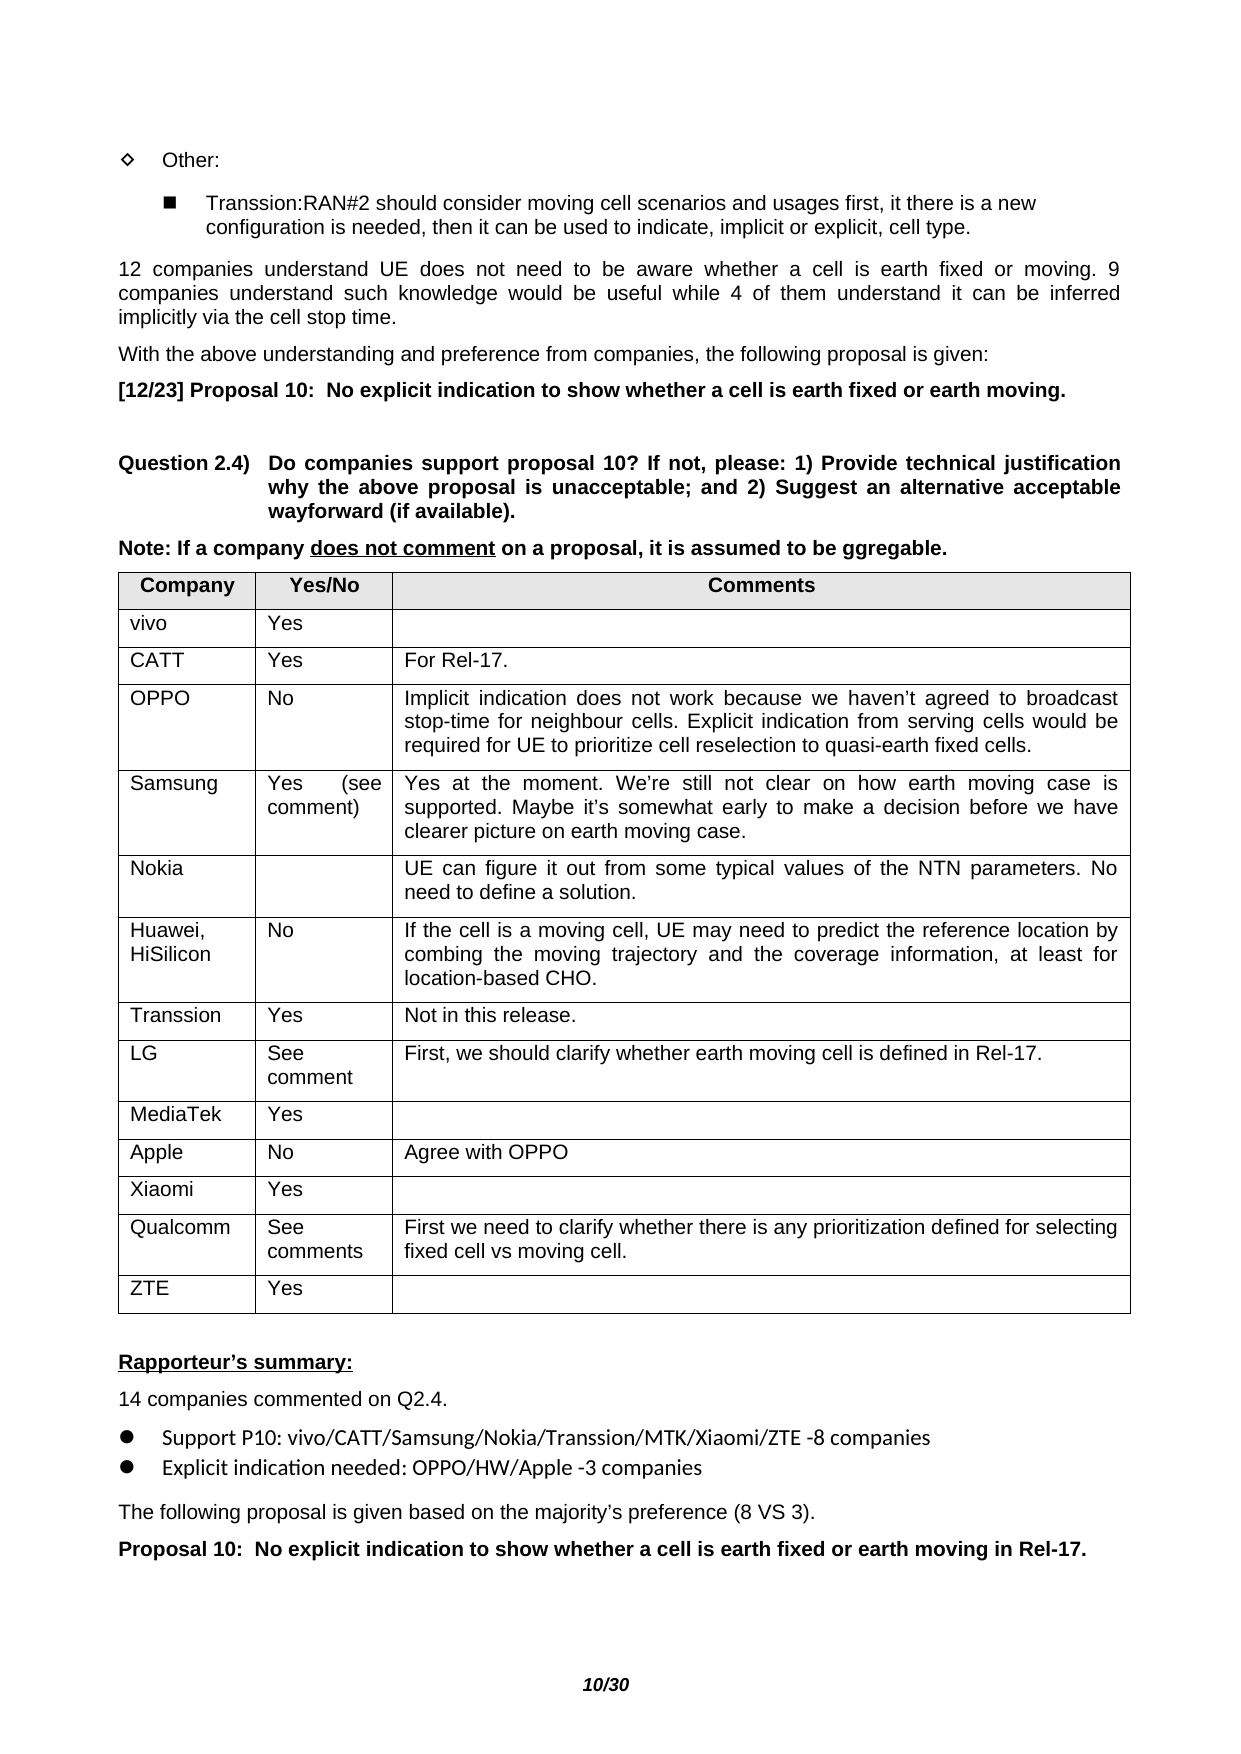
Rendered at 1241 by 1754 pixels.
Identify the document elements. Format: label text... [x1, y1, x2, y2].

table_cell Huawei, HiSilicon [119, 918, 255, 1002]
table_cell Yes at the moment. We’re still not clear on how earth moving case is supported. Maybe it’s somewhat early to make a decision before we have clearer picture on earth moving case. [393, 771, 1130, 855]
table_cell Samsung [119, 771, 255, 855]
table_cell [393, 1276, 1130, 1312]
table_cell Yes [256, 1003, 392, 1039]
table_cell Apple [119, 1140, 255, 1176]
table_cell [393, 1102, 1130, 1138]
table_cell [256, 856, 392, 917]
table_cell See comments [256, 1215, 392, 1275]
table_header Company [119, 573, 255, 609]
table_cell First we need to clarify whether there is any prioritization defined for selecting fixed cell vs moving cell. [393, 1215, 1130, 1275]
table_cell ZTE [119, 1276, 255, 1312]
text Note: If a company does not comment on a proposal, it is assumed to be ggregable. [118, 535, 1122, 559]
list Support P10: vivo/CATT/Samsung/Nokia/Transsion/MTK/Xiaomi/ZTE -8 companies [118, 1423, 1122, 1451]
table_cell [393, 1177, 1130, 1213]
table_cell Yes [256, 1276, 392, 1312]
table_cell First, we should clarify whether earth moving cell is defined in Rel-17. [393, 1041, 1130, 1101]
table_cell No [256, 1140, 392, 1176]
table_cell Xiaomi [119, 1177, 255, 1213]
list Transsion:RAN#2 should consider moving cell scenarios and usages first, it there is a new configuration is needed, then it can be used to indicate, implicit or explicit, cell type. [162, 191, 1122, 238]
table_cell UE can figure it out from some typical values of the NTN parameters. No need to define a solution. [393, 856, 1130, 917]
table_cell Nokia [119, 856, 255, 917]
table_cell Yes [256, 610, 392, 647]
text Rapporteur’s summary: [118, 1350, 1122, 1374]
table_cell See comment [256, 1041, 392, 1101]
list Other: [118, 148, 1122, 172]
table_cell LG [119, 1041, 255, 1101]
list Explicit indication needed: OPPO/HW/Apple -3 companies [118, 1453, 1122, 1481]
table_header Yes/No [256, 573, 392, 609]
table_cell MediaTek [119, 1102, 255, 1138]
table_cell No [256, 685, 392, 770]
table_cell Yes [256, 1102, 392, 1138]
table_cell Not in this release. [393, 1003, 1130, 1039]
text 14 companies commented on Q2.4. [118, 1386, 1122, 1410]
text Question 2.4) Do companies support proposal 10? If not, please: 1) Provide technical justification why the above proposal is unacceptable; and 2) Suggest an alternative acceptable wayforward (if available). [118, 451, 1122, 523]
table_cell Yes [256, 648, 392, 684]
table_cell Yes (see comment) [256, 771, 392, 855]
table_cell [393, 610, 1130, 647]
table_cell Transsion [119, 1003, 255, 1039]
table_cell Qualcomm [119, 1215, 255, 1275]
table_cell vivo [119, 610, 255, 647]
table_cell CATT [119, 648, 255, 684]
table_cell Implicit indication does not work because we haven’t agreed to broadcast stop-time for neighbour cells. Explicit indication from serving cells would be required for UE to prioritize cell reselection to quasi-earth fixed cells. [393, 685, 1130, 770]
table_cell OPPO [119, 685, 255, 770]
text With the above understanding and preference from companies, the following proposal is given: [118, 342, 1122, 366]
text 12 companies understand UE does not need to be aware whether a cell is earth fixed or moving. 9 companies understand such knowledge would be useful while 4 of them understand it can be inferred implicitly via the cell stop time. [118, 257, 1122, 329]
table_cell Yes [256, 1177, 392, 1213]
table_cell If the cell is a moving cell, UE may need to predict the reference location by combing the moving trajectory and the coverage information, at least for location-based CHO. [393, 918, 1130, 1002]
table_header Comments [393, 573, 1130, 609]
table_cell For Rel-17. [393, 648, 1130, 684]
table_cell No [256, 918, 392, 1002]
text Proposal 10: No explicit indication to show whether a cell is earth fixed or earth moving in Rel-17. [118, 1536, 1122, 1560]
table_cell Agree with OPPO [393, 1140, 1130, 1176]
text The following proposal is given based on the majority’s preference (8 VS 3). [118, 1500, 1122, 1524]
text [12/23] Proposal 10: No explicit indication to show whether a cell is earth fixed or earth moving. [118, 378, 1122, 402]
